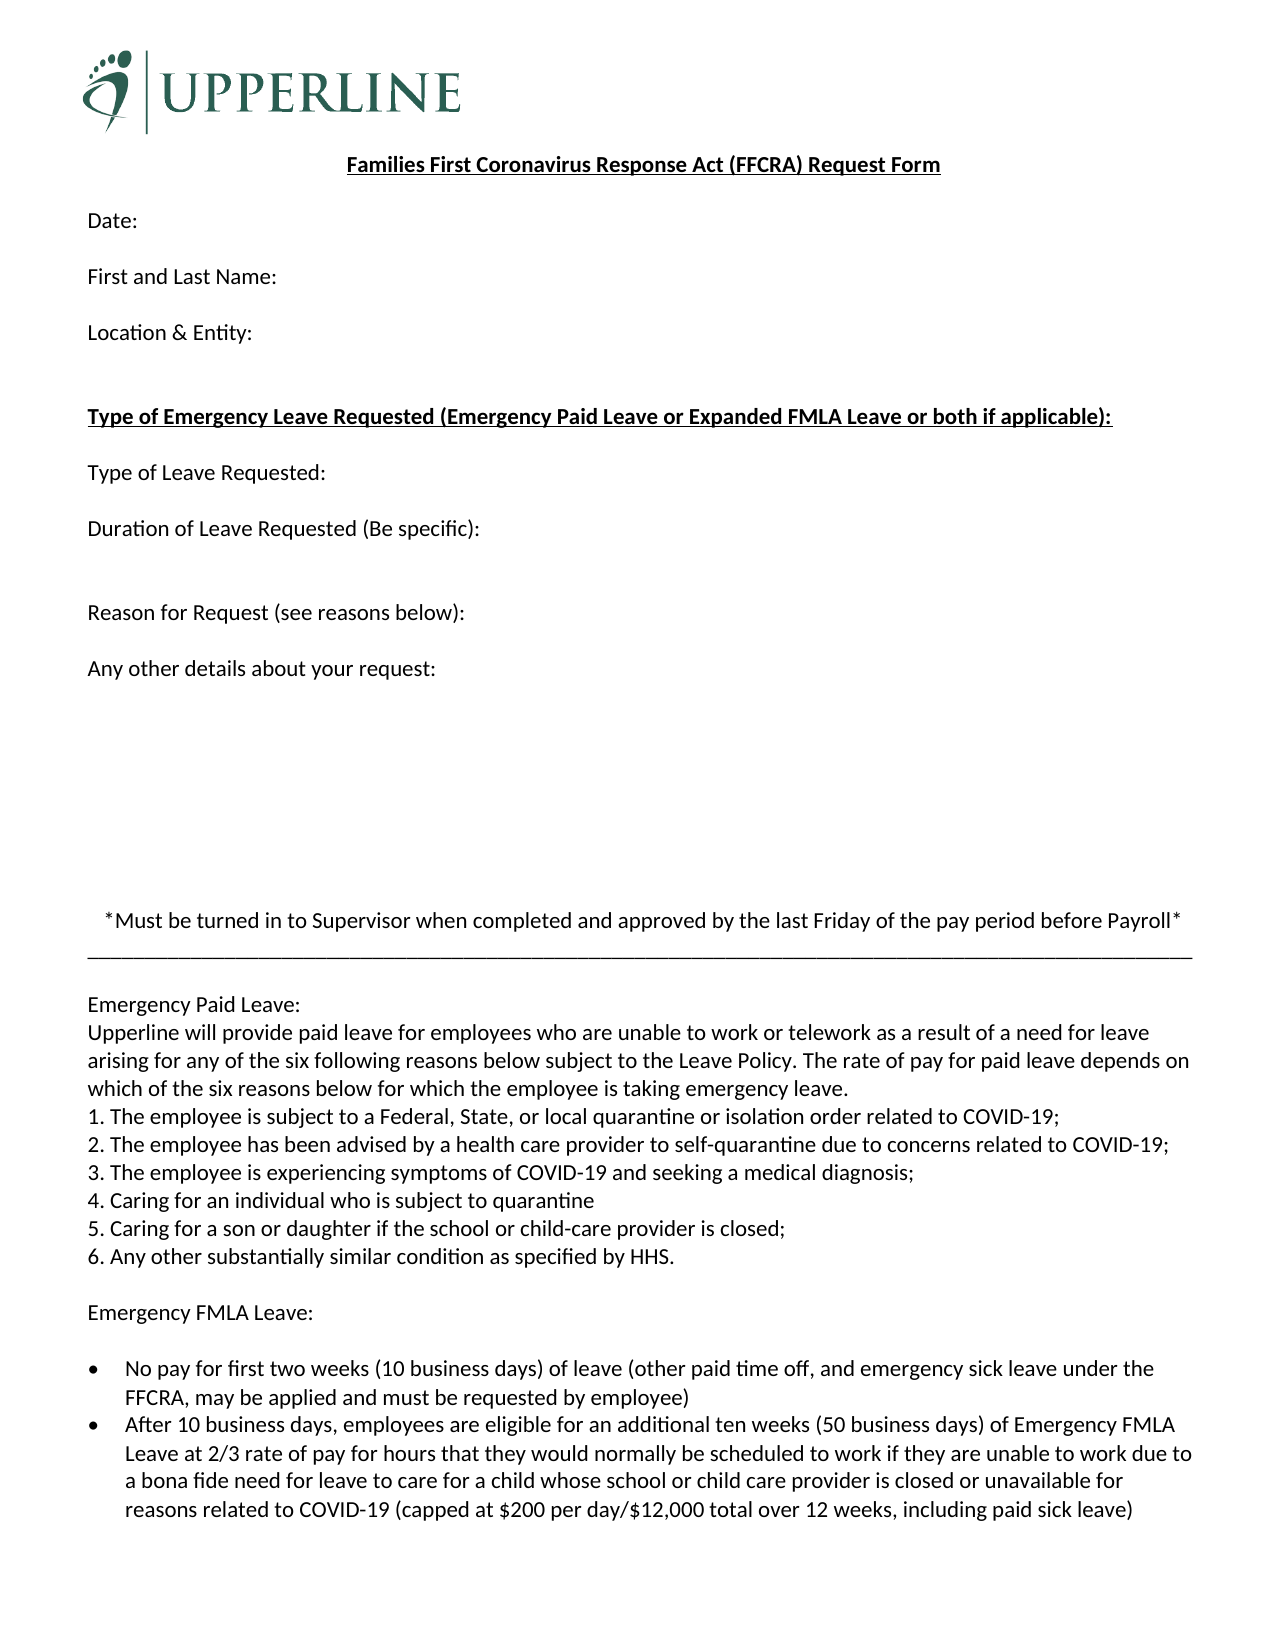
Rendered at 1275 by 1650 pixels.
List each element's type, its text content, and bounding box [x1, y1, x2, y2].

text Type of Emergency Leave Requested (Emergency Paid Leave or Expanded FMLA Leave or both if applicable): [87, 402, 1200, 430]
text Families First Coronavirus Response Act (FFCRA) Request Form [87, 150, 1200, 178]
list No pay for first two weeks (10 business days) of leave (other paid time off, and emergency sick leave under the FFCRA, may be applied and must be requested by employee) [87, 1354, 1200, 1411]
text 3. The employee is experiencing symptoms of COVID-19 and seeking a medical diagnosis; [87, 1158, 1200, 1186]
text Reason for Request (see reasons below): [87, 598, 1200, 626]
text Date: [87, 206, 1200, 234]
text 2. The employee has been advised by a health care provider to self-quarantine due to concerns related to COVID-19; [87, 1130, 1200, 1158]
picture [75, 45, 466, 139]
text Duration of Leave Requested (Be specific): [87, 514, 1200, 542]
text Type of Leave Requested: [87, 458, 1200, 486]
text Emergency FMLA Leave: [87, 1298, 1200, 1327]
text Any other details about your request: [87, 654, 1200, 682]
text Emergency Paid Leave: [87, 990, 1200, 1018]
text 5. Caring for a son or daughter if the school or child-care provider is closed; [87, 1214, 1200, 1242]
text _________________________________________________________________________________________________ [87, 934, 1200, 962]
text 1. The employee is subject to a Federal, State, or local quarantine or isolation order related to COVID-19; [87, 1102, 1200, 1130]
list After 10 business days, employees are eligible for an additional ten weeks (50 business days) of Emergency FMLA Leave at 2/3 rate of pay for hours that they would normally be scheduled to work if they are unable to work due to a bona fide need for leave to care for a child whose school or child care provider is closed or unavailable for reasons related to COVID-19 (capped at $200 per day/$12,000 total over 12 weeks, including paid sick leave) [87, 1411, 1200, 1523]
text Location & Entity: [87, 318, 1200, 346]
text 6. Any other substantially similar condition as specified by HHS. [87, 1242, 1200, 1271]
text *Must be turned in to Supervisor when completed and approved by the last Friday of the pay period before Payroll* [87, 906, 1200, 934]
text Upperline will provide paid leave for employees who are unable to work or telework as a result of a need for leave arising for any of the six following reasons below subject to the Leave Policy. The rate of pay for paid leave depends on which of the six reasons below for which the employee is taking emergency leave. [87, 1018, 1200, 1102]
text 4. Caring for an individual who is subject to quarantine [87, 1186, 1200, 1214]
text First and Last Name: [87, 262, 1200, 290]
